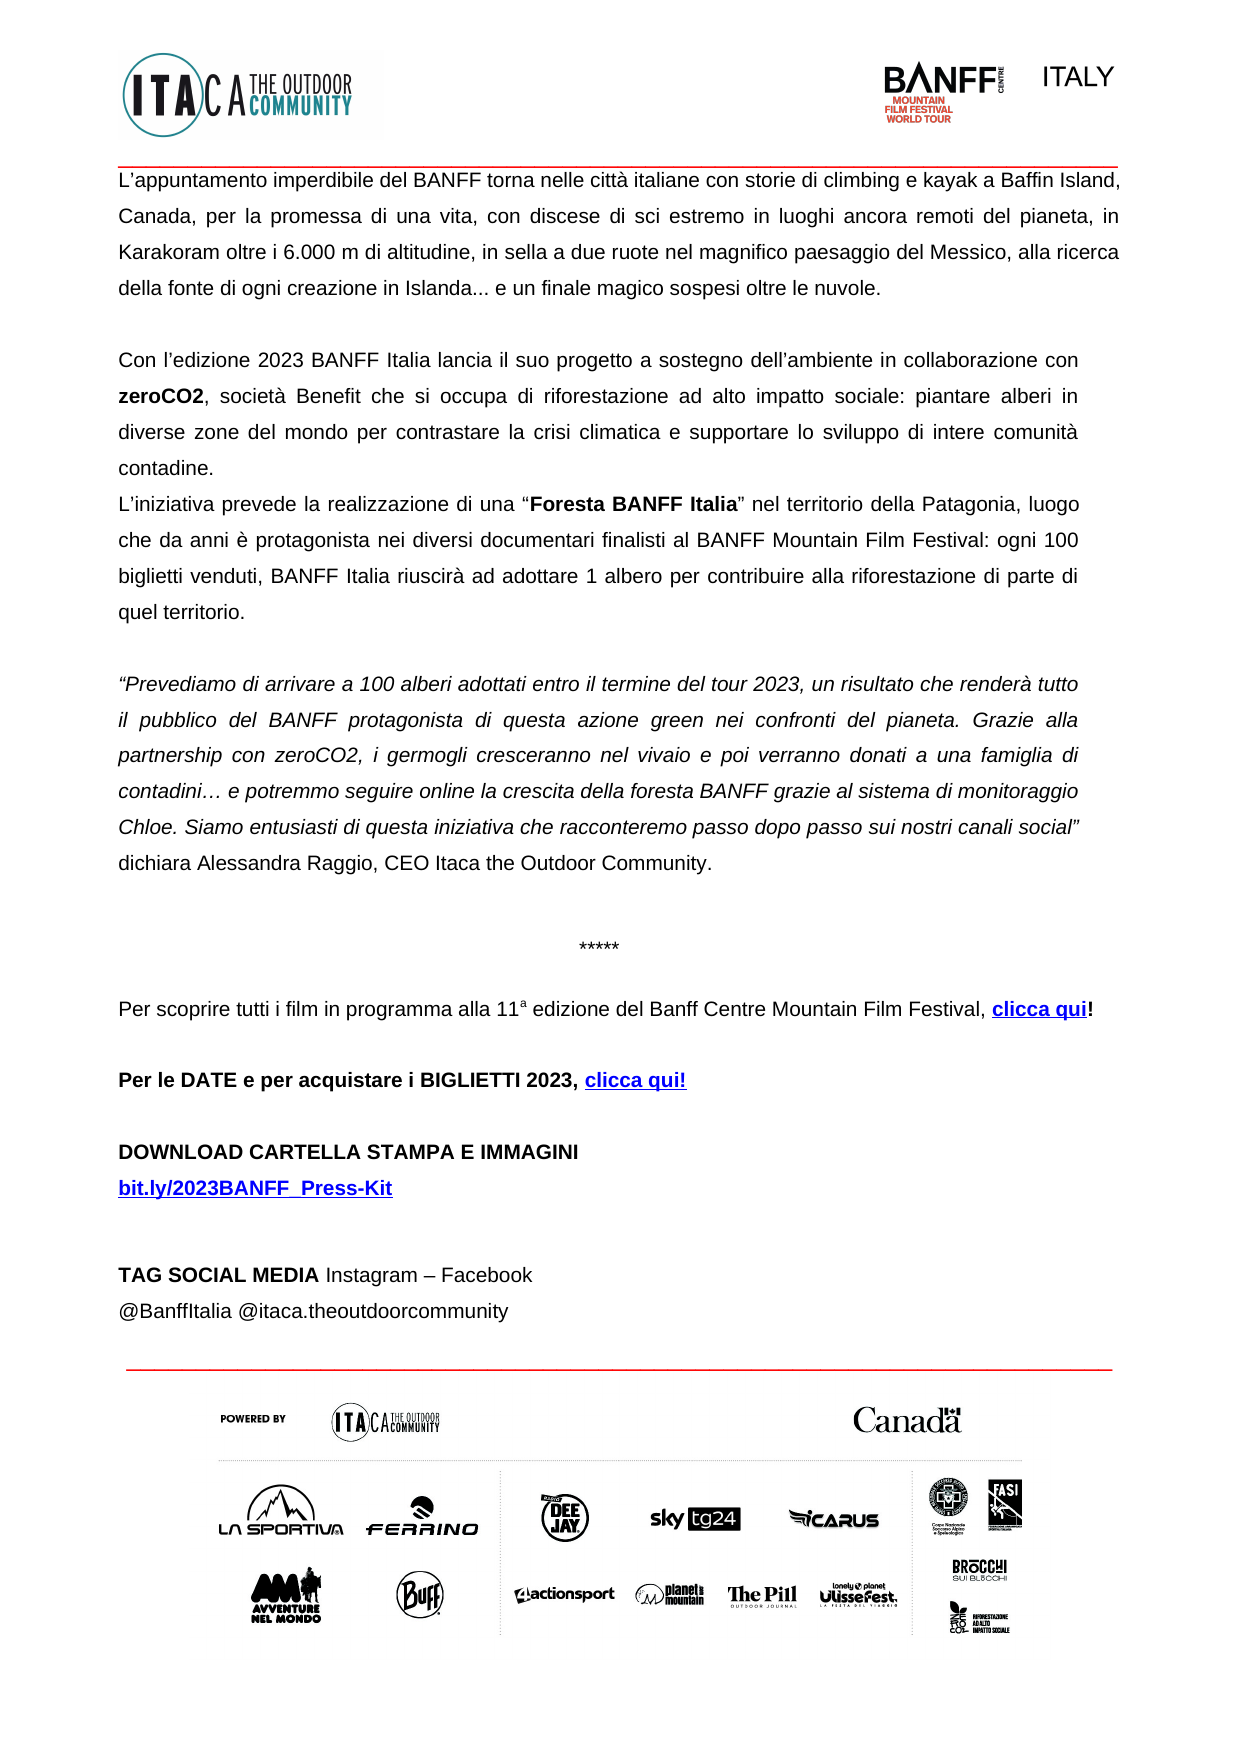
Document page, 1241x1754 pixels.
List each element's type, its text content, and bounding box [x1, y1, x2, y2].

picture [118, 50, 384, 140]
picture [189, 1371, 1051, 1660]
text TAG SOCIAL MEDIA Instagram – Facebook [118, 1263, 1122, 1287]
text L’iniziativa prevede la realizzazione di una “Foresta BANFF Italia” nel territorio della Patagonia, luogo che da anni è protagonista nei diversi documentari finalisti al BANFF Mountain Film Festival: ogni 100 biglietti venduti, BANFF Italia riuscirà ad adottare 1 albero per contribuire alla riforestazione di parte di quel territorio. [118, 492, 1080, 623]
picture [872, 48, 1123, 140]
text ***** [118, 923, 1080, 961]
text Con l’edizione 2023 BANFF Italia lancia il suo progetto a sostegno dell’ambiente in collaborazione con zeroCO2, società Benefit che si occupa di riforestazione ad alto impatto sociale: piantare alberi in diverse zone del mondo per contrastare la crisi climatica e supportare lo sviluppo di intere comunità contadine. [118, 348, 1080, 480]
text @BanffItalia @itaca.theoutdoorcommunity [118, 1299, 1122, 1323]
text Per le DATE e per acquistare i BIGLIETTI 2023, clicca qui! [118, 1068, 1122, 1092]
text Per scoprire tutti i film in programma alla 11a edizione del Banff Centre Mountain Film Festival, clicca qui! [118, 996, 1122, 1020]
text DOWNLOAD CARTELLA STAMPA E IMMAGINI [118, 1140, 1122, 1164]
text “Prevediamo di arrivare a 100 alberi adottati entro il termine del tour 2023, un risultato che renderà tutto il pubblico del BANFF protagonista di questa azione green nei confronti del pianeta. Grazie alla partnership con zeroCO2, i germogli cresceranno nel vivaio e poi verranno donati a una famiglia di contadini… e potremmo seguire online la crescita della foresta BANFF grazie al sistema di monitoraggio Chloe. Siamo entusiasti di questa iniziativa che racconteremo passo dopo passo sui nostri canali social” dichiara Alessandra Raggio, CEO Itaca the Outdoor Community. [118, 671, 1080, 875]
text L’appuntamento imperdibile del BANFF torna nelle città italiane con storie di climbing e kayak a Baffin Island, Canada, per la promessa di una vita, con discese di sci estremo in luoghi ancora remoti del pianeta, in Karakoram oltre i 6.000 m di altitudine, in sella a due ruote nel magnifico paesaggio del Messico, alla ricerca della fonte di ogni creazione in Islanda... e un finale magico sospesi oltre le nuvole. [118, 168, 1122, 300]
text bit.ly/2023BANFF_Press-Kit [118, 1176, 1122, 1200]
